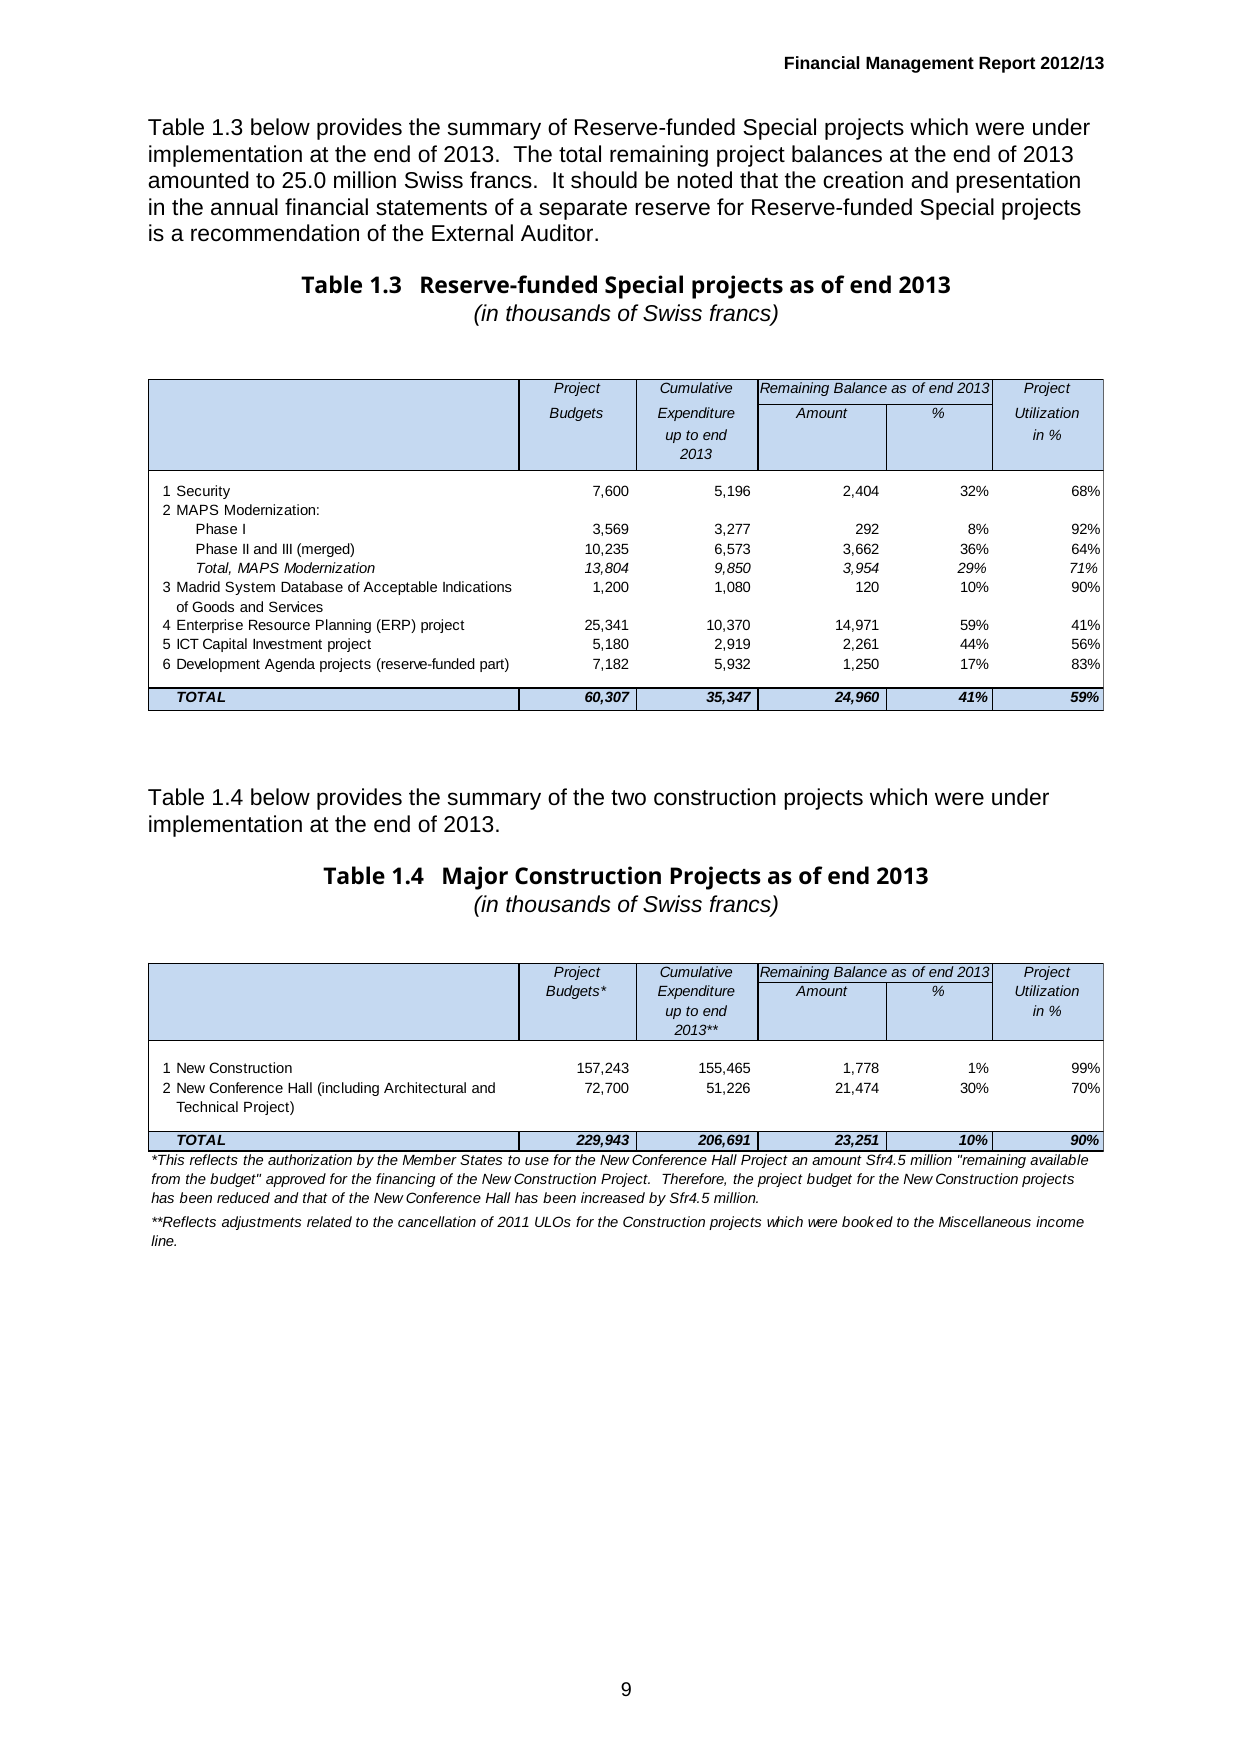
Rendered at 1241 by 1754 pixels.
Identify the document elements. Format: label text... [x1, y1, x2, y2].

text (in thousands of Swiss francs) [148, 300, 1104, 326]
text (in thousands of Swiss francs) [148, 891, 1104, 917]
text Table 1.4 below provides the summary of the two construction projects which were under implementation at the end of 2013. [148, 784, 1104, 837]
text Table 1.3 below provides the summary of Reserve-funded Special projects which were under implementation at the end of 2013. The total remaining project balances at the end of 2013 amounted to 25.0 million Swiss francs. It should be noted that the creation and presentation in the annual financial statements of a separate reserve for Reserve-funded Special projects is a recommendation of the External Auditor. [148, 114, 1104, 246]
subtitle Table 1.3 Reserve-funded Special projects as of end 2013 [148, 269, 1104, 300]
subtitle Table 1.4 Major Construction Projects as of end 2013 [148, 860, 1104, 891]
